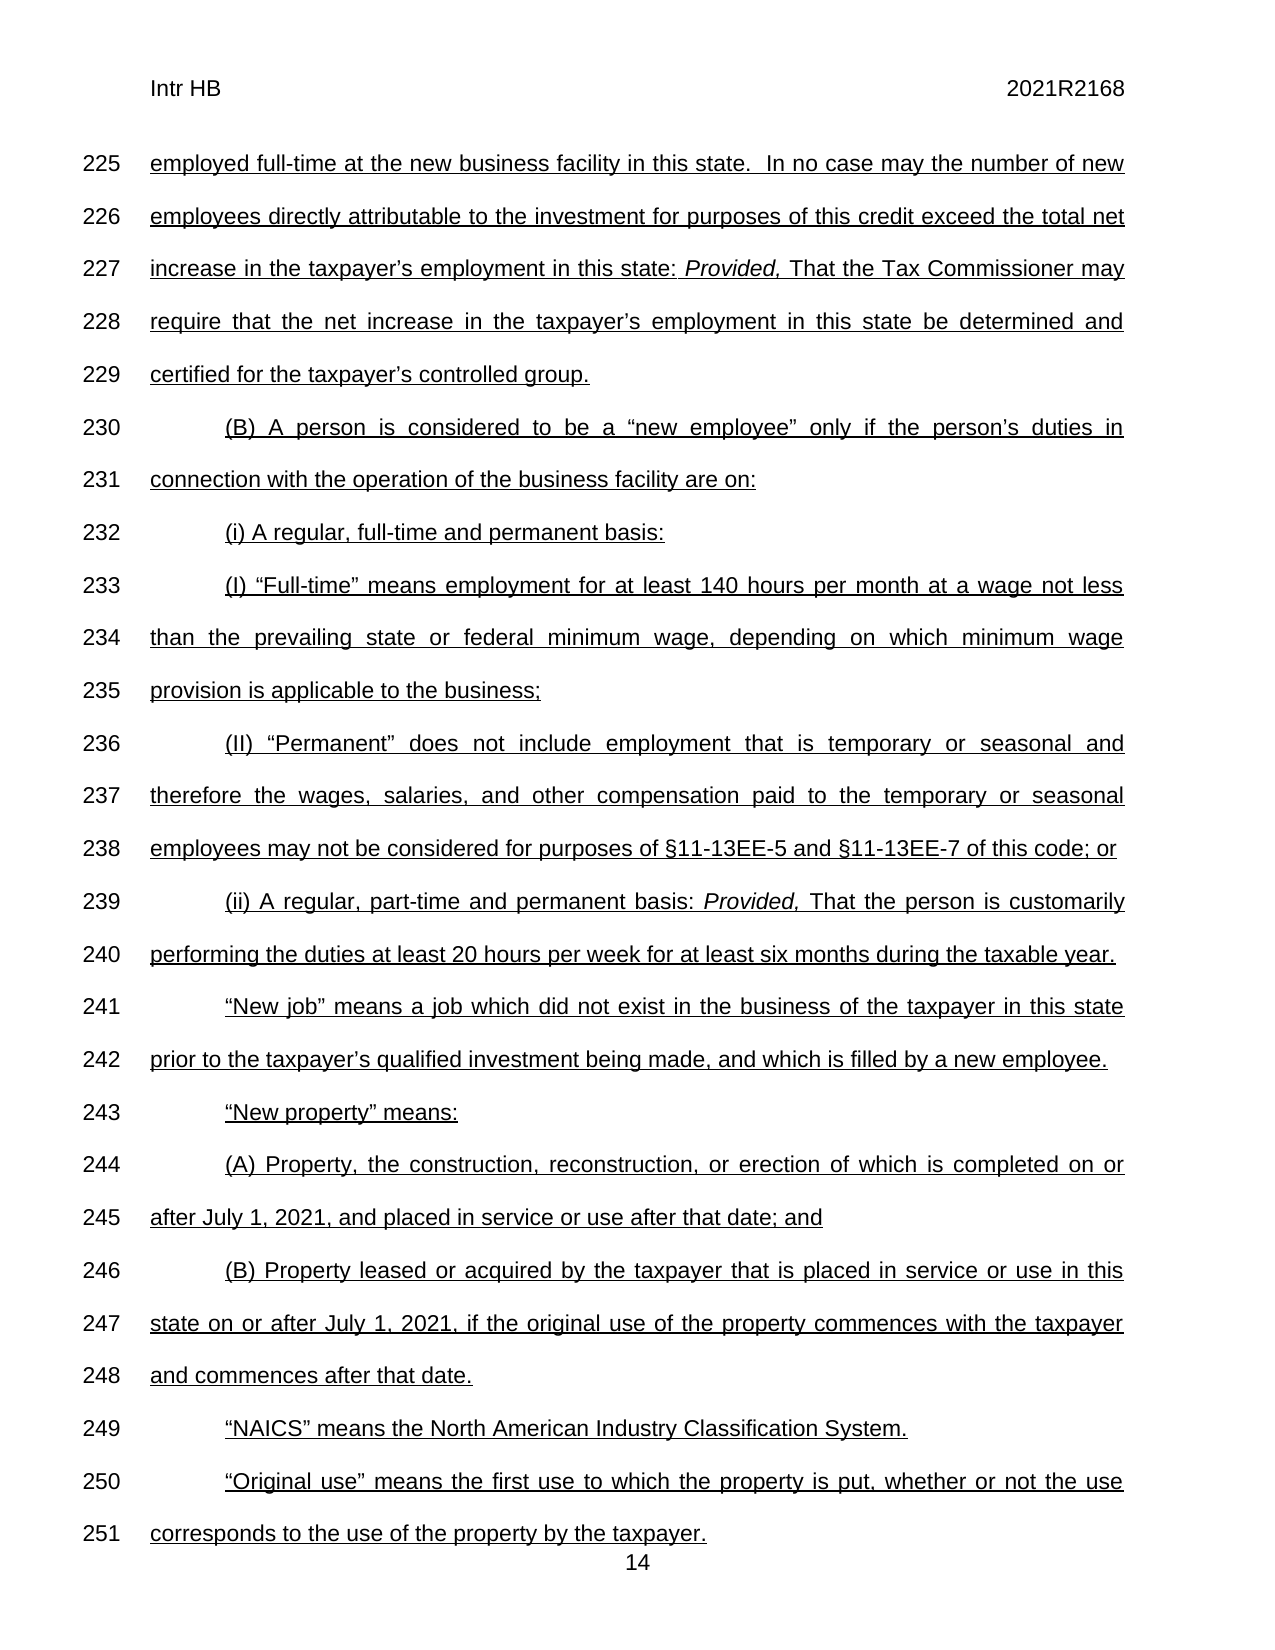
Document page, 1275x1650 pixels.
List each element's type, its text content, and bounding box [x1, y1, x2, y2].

text (I) “Full-time” means employment for at least 140 hours per month at a wage not less than the prevailing state or federal minimum wage, depending on which minimum wage provision is applicable to the business; [150, 572, 1125, 703]
text (i) A regular, full-time and permanent basis: [150, 519, 1125, 545]
text “New property” means: [150, 1099, 1125, 1125]
text “Original use” means the first use to which the property is put, whether or not the use corresponds to the use of the property by the taxpayer. [150, 1468, 1125, 1547]
text “NAICS” means the North American Industry Classification System. [150, 1415, 1125, 1441]
text (B) Property leased or acquired by the taxpayer that is placed in service or use in this state on or after July 1, 2021, if the original use of the property commences with the taxpayer and commences after that date. [150, 1257, 1125, 1389]
text (A) Property, the construction, reconstruction, or erection of which is completed on or after July 1, 2021, and placed in service or use after that date; and [150, 1151, 1125, 1231]
text (ii) A regular, part-time and permanent basis: Provided, That the person is customarily performing the duties at least 20 hours per week for at least six months during the taxable year. [150, 888, 1125, 967]
text (B) A person is considered to be a “new employee” only if the person’s duties in connection with the operation of the business facility are on: [150, 413, 1125, 493]
text (II) “Permanent” does not include employment that is temporary or seasonal and therefore the wages, salaries, and other compensation paid to the temporary or seasonal employees may not be considered for purposes of §11-13EE-5 and §11-13EE-7 of this code; or [150, 730, 1125, 805]
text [150, 150, 1125, 173]
text (II) “Permanent” does not include employment that is temporary or seasonal and therefore the wages, salaries, and other compensation paid to the temporary or seasonal employees may not be considered for purposes of §11-13EE-5 and §11-13EE-7 of this code; or [150, 806, 1125, 862]
text “New job” means a job which did not exist in the business of the taxpayer in this state prior to the taxpayer’s qualified investment being made, and which is filled by a new employee. [150, 993, 1125, 1072]
